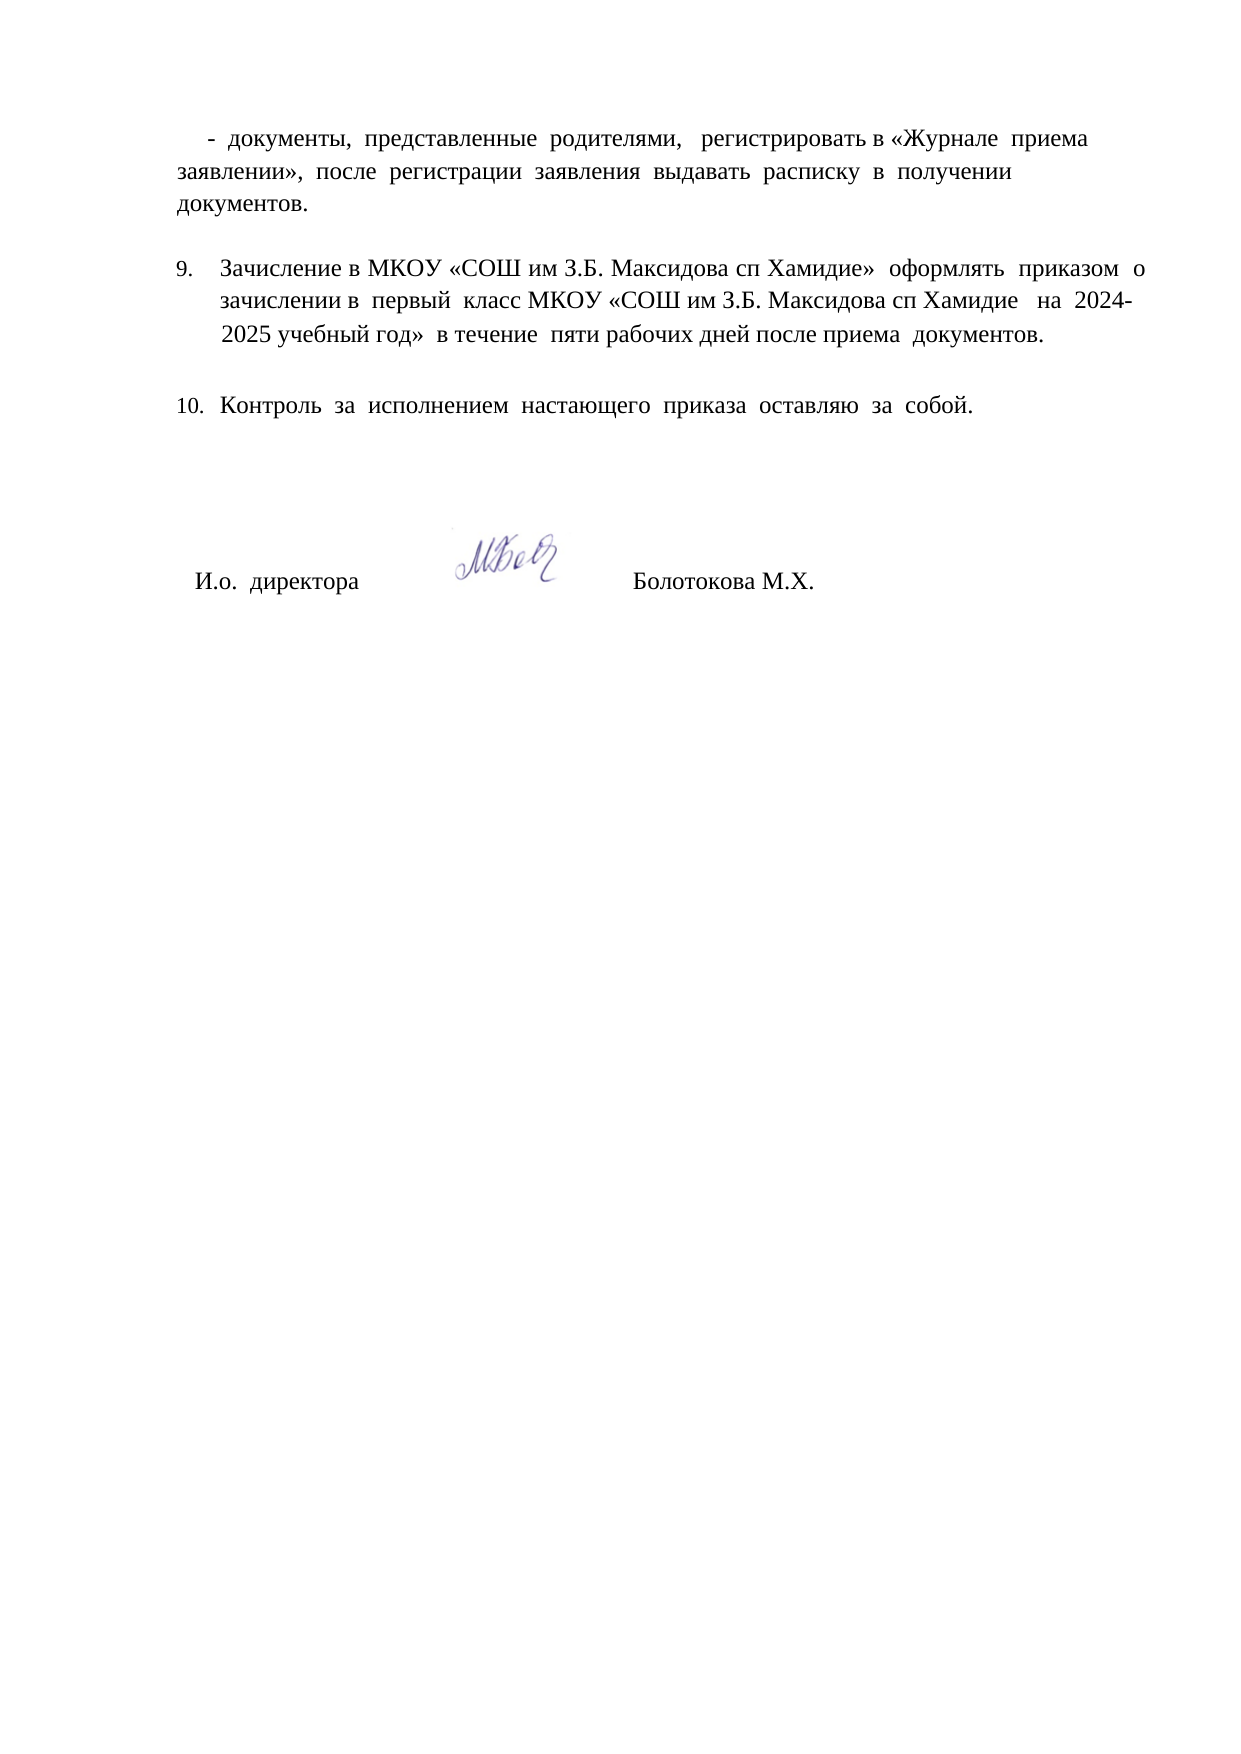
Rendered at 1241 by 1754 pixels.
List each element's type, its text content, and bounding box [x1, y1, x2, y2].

text И.о. директора Болотокова М.Х. [176, 518, 1147, 595]
picture [446, 518, 577, 590]
list Зачисление в МКОУ «СОШ им З.Б. Максидова сп Хамидие» оформлять приказом о зачислении в первый класс МКОУ «СОШ им З.Б. Максидова сп Хамидие на 2024- [176, 253, 1147, 313]
list Контроль за исполнением настающего приказа оставляю за собой. [176, 390, 1147, 419]
text 2025 учебный год» в течение пяти рабочих дней после приема документов. [221, 319, 1147, 348]
text - документы, представленные родителями, регистрировать в «Журнале приема заявлении», после регистрации заявления выдавать расписку в получении документов. [176, 123, 1147, 217]
